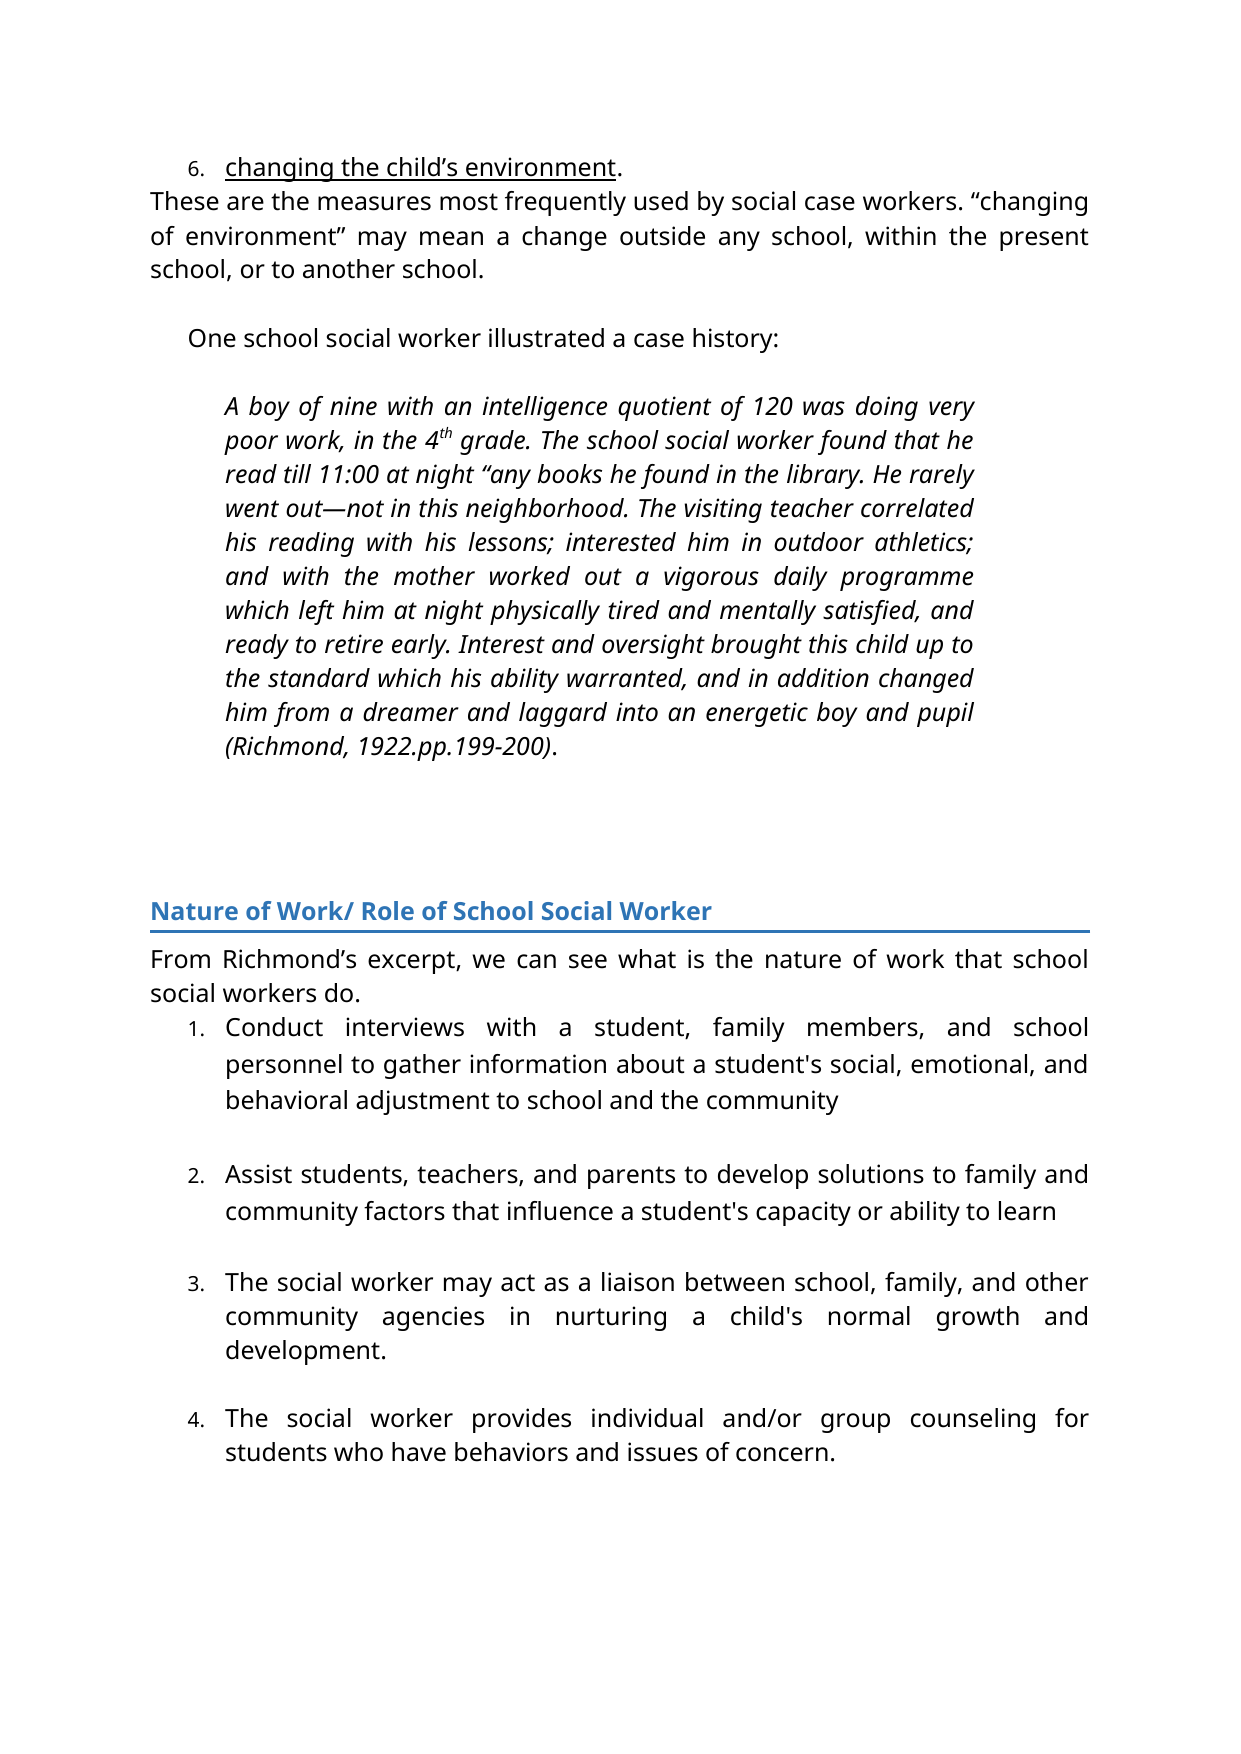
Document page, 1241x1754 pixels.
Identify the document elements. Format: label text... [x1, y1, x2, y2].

text From Richmond’s excerpt, we can see what is the nature of work that school social workers do. [150, 941, 1090, 1009]
subtitle Nature of Work/ Role of School Social Worker [150, 894, 1090, 930]
list Assist students, teachers, and parents to develop solutions to family and community factors that influence a student's capacity or ability to learn [187, 1157, 1090, 1227]
text One school social worker illustrated a case history: [150, 320, 1090, 354]
list The social worker may act as a liaison between school, family, and other community agencies in nurturing a child's normal growth and development. [187, 1264, 1090, 1366]
list Conduct interviews with a student, family members, and school personnel to gather information about a student's social, emotional, and behavioral adjustment to school and the community [187, 1009, 1090, 1117]
text These are the measures most frequently used by social case workers. “changing of environment” may mean a change outside any school, within the present school, or to another school. [150, 184, 1090, 286]
text A boy of nine with an intelligence quotient of 120 was doing very poor work, in the 4th grade. The school social worker found that he read till 11:00 at night “any books he found in the library. He rarely went out—not in this neighborhood. The visiting teacher correlated his reading with his lessons; interested him in outdoor athletics; and with the mother worked out a vigorous daily programme which left him at night physically tired and mentally satisfied, and ready to retire early. Interest and oversight brought this child up to the standard which his ability warranted, and in addition changed him from a dreamer and laggard into an energetic boy and pupil (Richmond, 1922.pp.199-200). [225, 388, 975, 763]
list changing the child’s environment. [187, 150, 1090, 184]
list The social worker provides individual and/or group counseling for students who have behaviors and issues of concern. [187, 1400, 1090, 1468]
